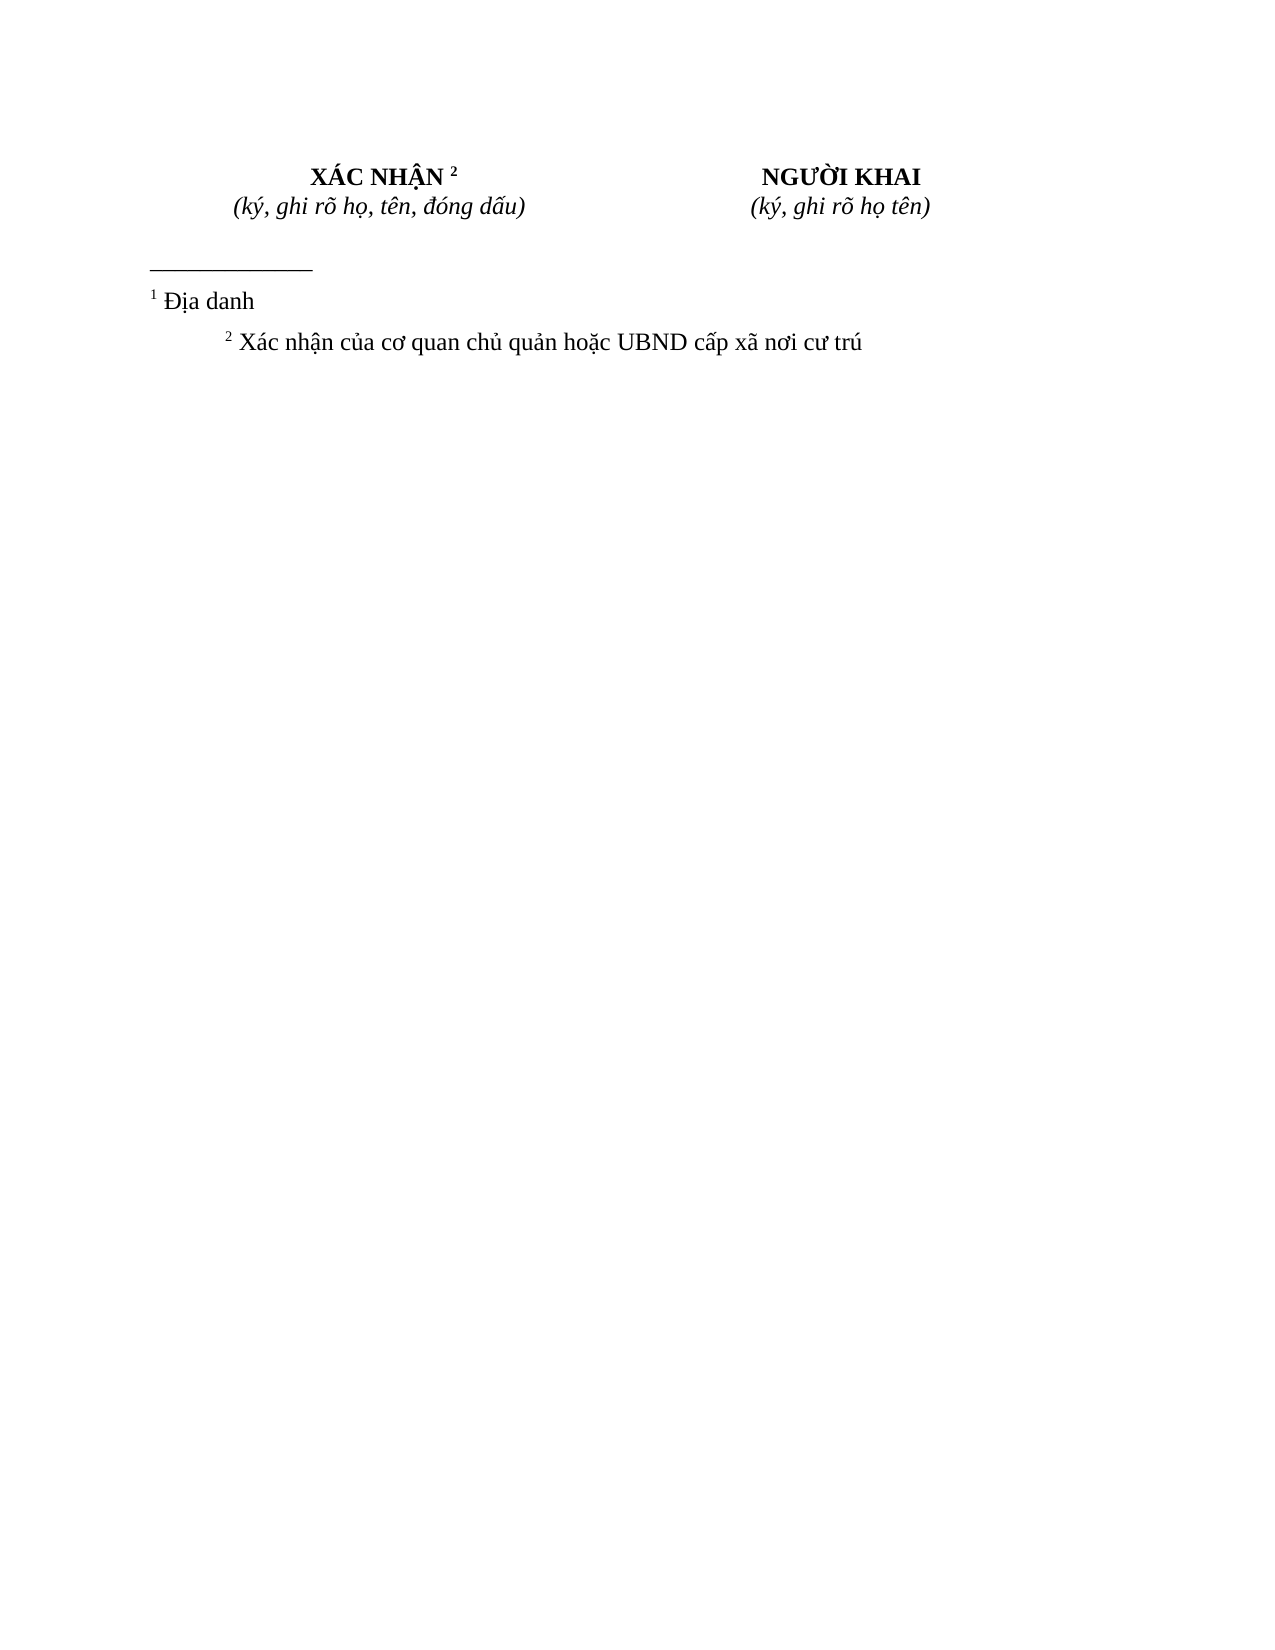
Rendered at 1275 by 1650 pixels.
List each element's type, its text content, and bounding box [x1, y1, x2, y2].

text 1 Địa danh [150, 286, 1125, 315]
table_header XÁC NHẬN 2 (ký, ghi rõ họ, tên, đóng dấu) [150, 150, 611, 232]
text _____________ [150, 245, 1125, 274]
text 2 Xác nhận của cơ quan chủ quản hoặc UBND cấp xã nơi cư trú [150, 327, 1125, 356]
table_header NGƯỜI KHAI (ký, ghi rõ họ tên) [611, 150, 1072, 232]
